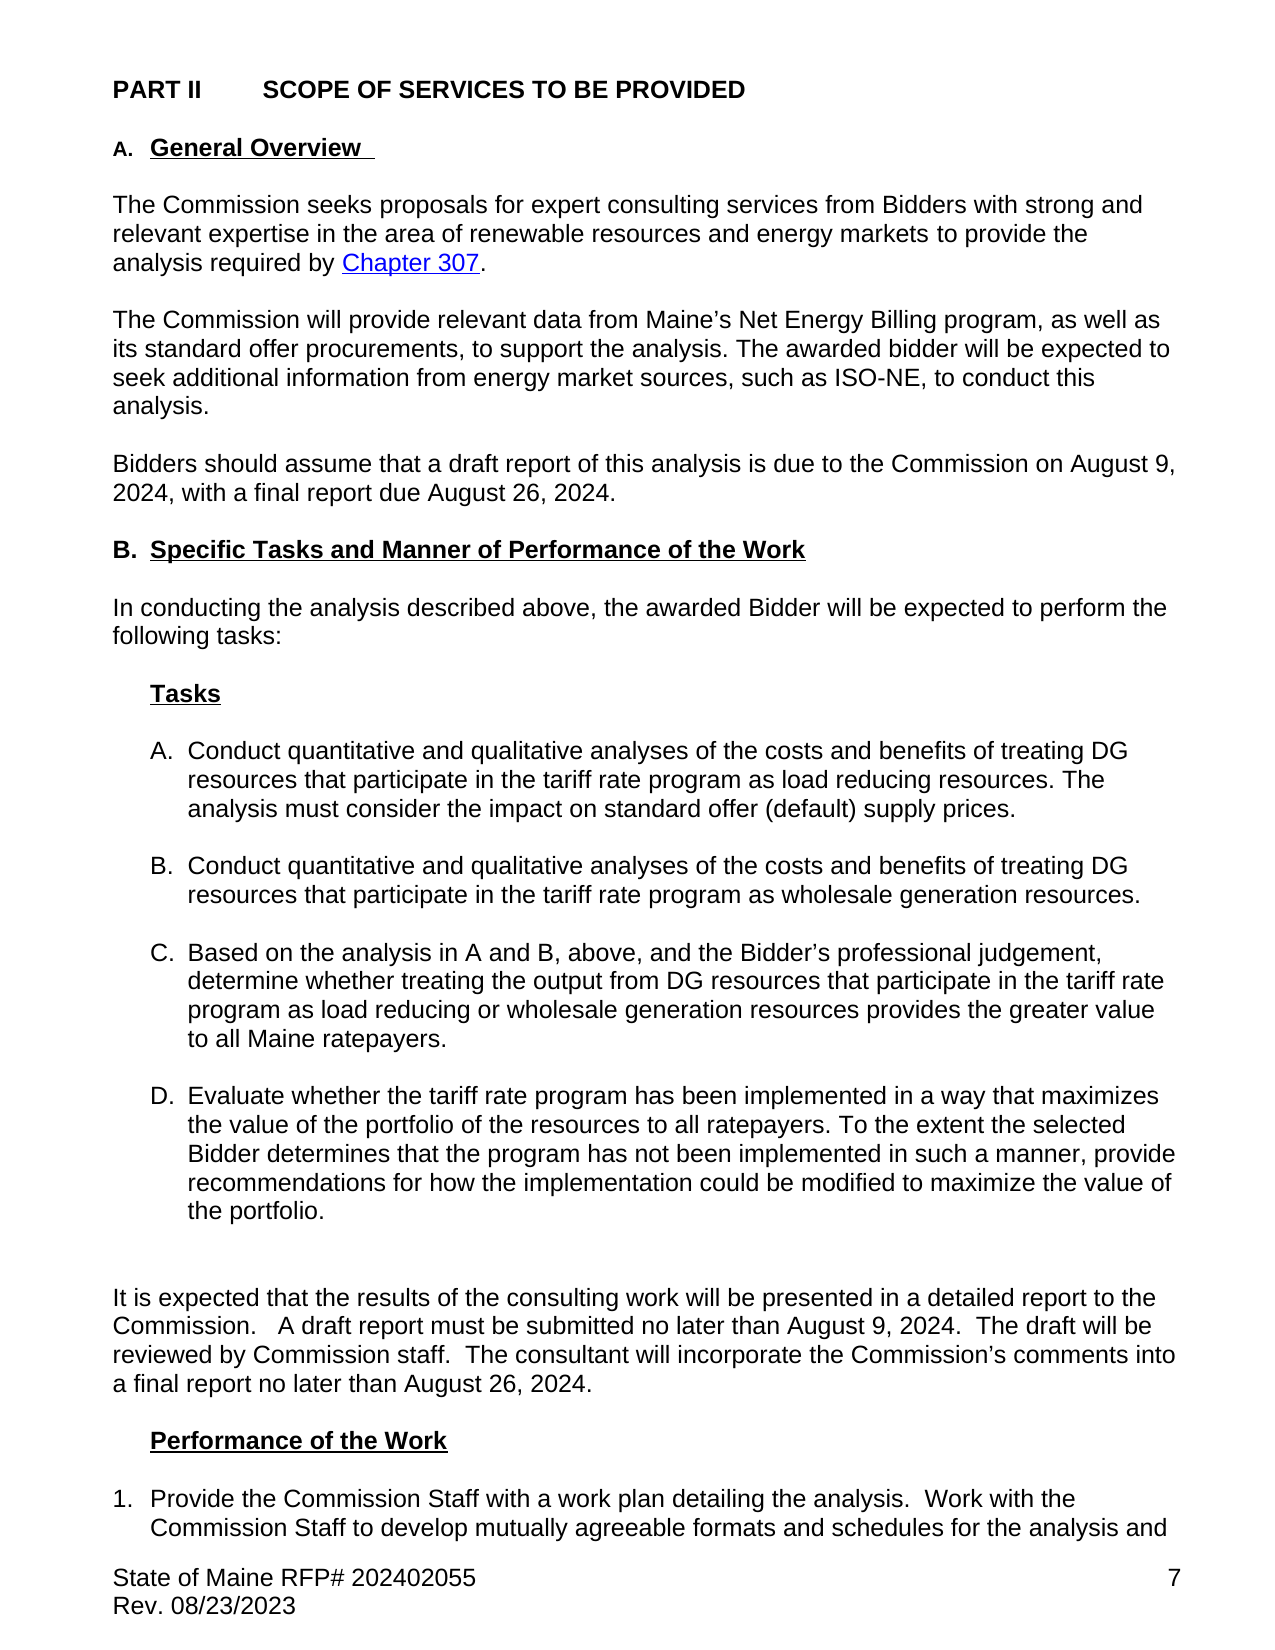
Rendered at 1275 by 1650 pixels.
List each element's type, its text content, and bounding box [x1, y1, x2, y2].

text The Commission seeks proposals for expert consulting services from Bidders with strong and relevant expertise in the area of renewable resources and energy markets to provide the analysis required by Chapter 307. [112, 190, 1181, 276]
text Tasks [150, 679, 1181, 707]
list Conduct quantitative and qualitative analyses of the costs and benefits of treating DG resources that participate in the tariff rate program as wholesale generation resources. [150, 851, 1181, 909]
text The Commission will provide relevant data from Maine’s Net Energy Billing program, as well as its standard offer procurements, to support the analysis. The awarded bidder will be expected to seek additional information from energy market sources, such as ISO-NE, to conduct this analysis. [112, 305, 1181, 420]
text Performance of the Work [150, 1426, 1181, 1455]
list Specific Tasks and Manner of Performance of the Work [112, 535, 1181, 564]
text PART II SCOPE OF SERVICES TO BE PROVIDED [112, 75, 1181, 104]
list Based on the analysis in A and B, above, and the Bidder’s professional judgement, determine whether treating the output from DG resources that participate in the tariff rate program as load reducing or wholesale generation resources provides the greater value to all Maine ratepayers. [150, 937, 1181, 1052]
text In conducting the analysis described above, the awarded Bidder will be expected to perform the following tasks: [112, 592, 1181, 650]
text It is expected that the results of the consulting work will be presented in a detailed report to the Commission. A draft report must be submitted no later than August 9, 2024. The draft will be reviewed by Commission staff. The consultant will incorporate the Commission’s comments into a final report no later than August 26, 2024. [112, 1282, 1181, 1397]
list General Overview [112, 132, 1181, 161]
list Evaluate whether the tariff rate program has been implemented in a way that maximizes the value of the portfolio of the resources to all ratepayers. To the extent the selected Bidder determines that the program has not been implemented in such a manner, provide recommendations for how the implementation could be modified to maximize the value of the portfolio. [150, 1081, 1181, 1225]
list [112, 1484, 1181, 1541]
list Conduct quantitative and qualitative analyses of the costs and benefits of treating DG resources that participate in the tariff rate program as load reducing resources. The analysis must consider the impact on standard offer (default) supply prices. [150, 736, 1181, 822]
text Bidders should assume that a draft report of this analysis is due to the Commission on August 9, 2024, with a final report due August 26, 2024. [112, 449, 1181, 506]
